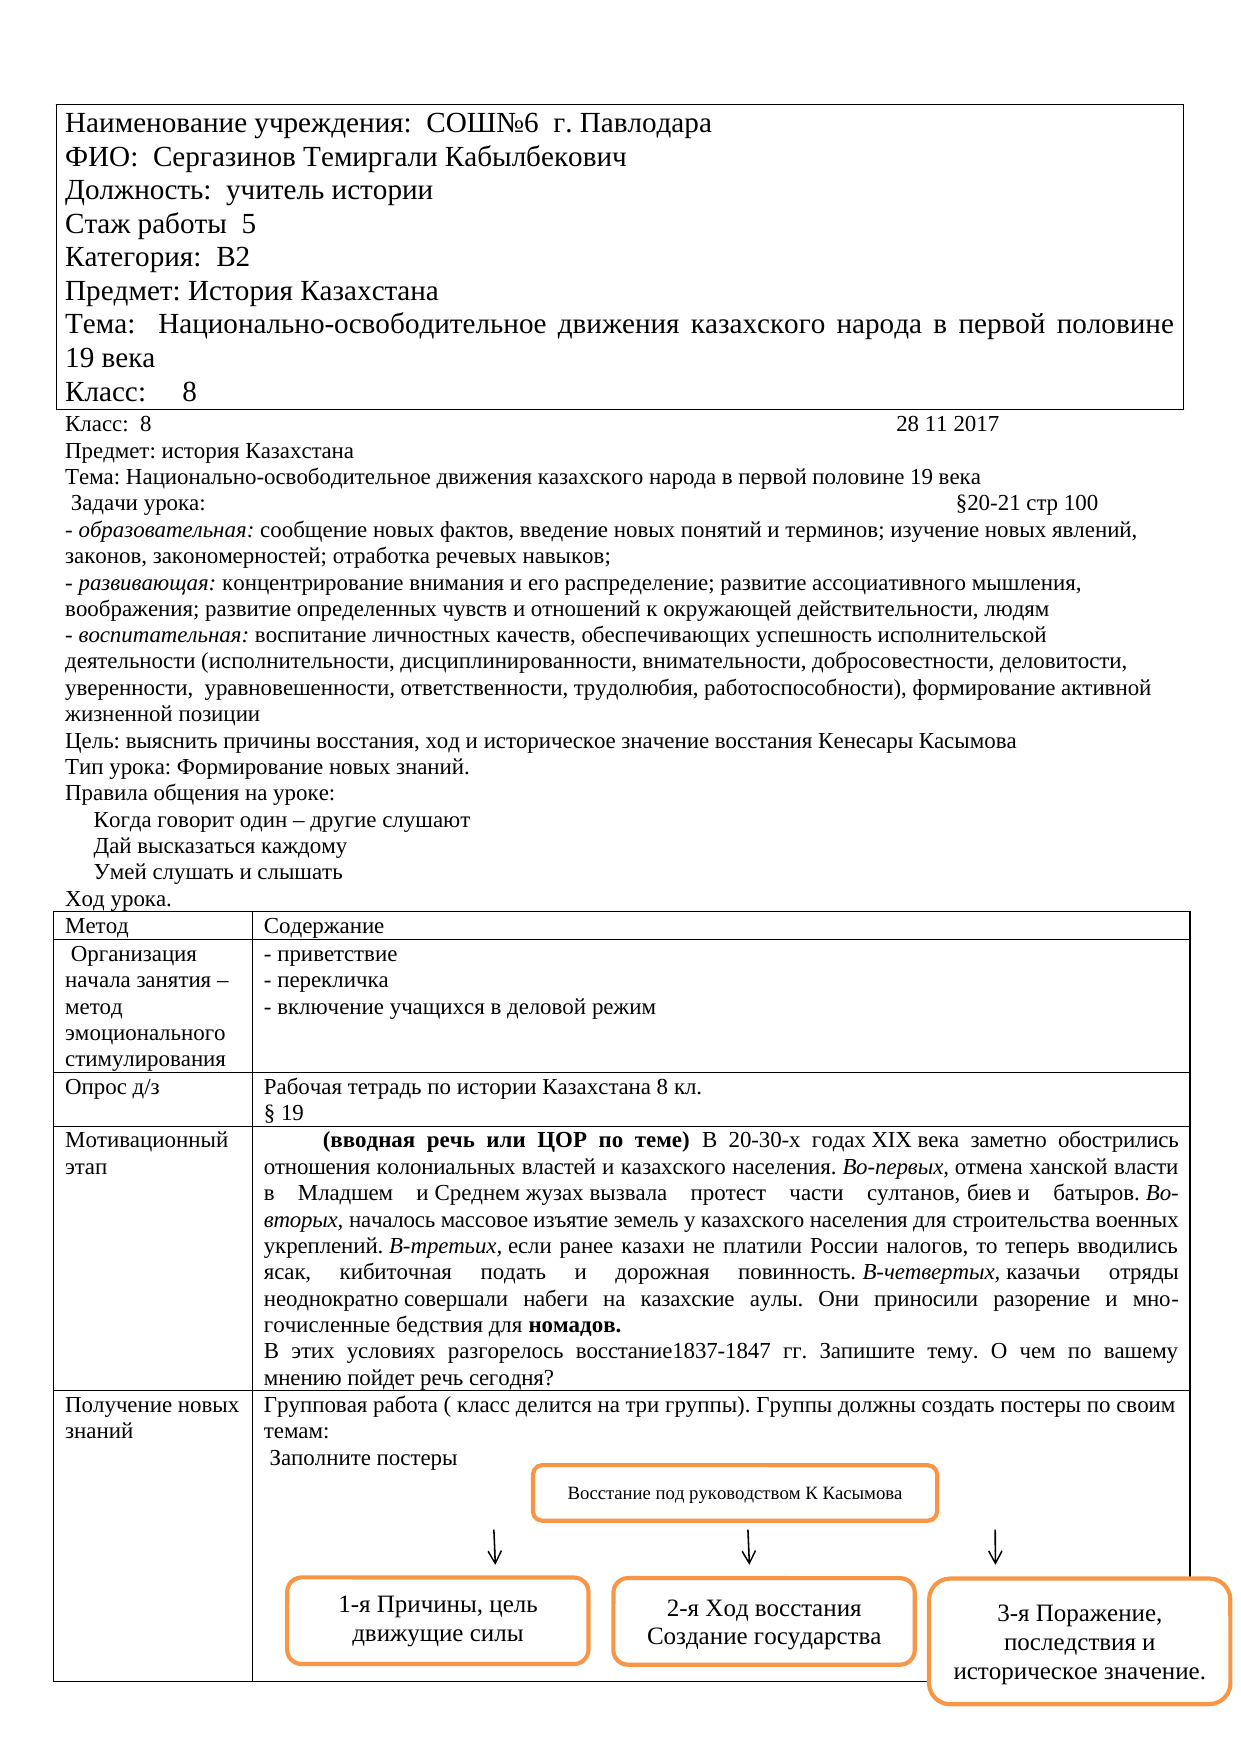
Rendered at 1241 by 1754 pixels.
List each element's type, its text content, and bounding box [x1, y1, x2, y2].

text Ход урока. [65, 885, 1175, 911]
text Класс: 8 [57, 373, 1183, 409]
table_cell Рабочая тетрадь по истории Казахстана 8 кл. § 19 [253, 1073, 1189, 1126]
text - образовательная: сообщение новых фактов, введение новых понятий и терминов; изучение новых явлений, законов, закономерностей; отработка речевых навыков; [65, 516, 1175, 568]
text Тема: Национально-освободительное движения казахского народа в первой половине 19 века [65, 307, 1175, 373]
text Дай высказаться каждому [65, 832, 1175, 858]
text Правила общения на уроке: [65, 779, 1175, 806]
text Задачи урока: §20-21 стр 100 [65, 489, 1175, 516]
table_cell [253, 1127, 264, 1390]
text Должность: учитель истории [65, 172, 1175, 206]
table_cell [253, 1391, 1189, 1681]
text - развивающая: концентрирование внимания и его распределение; развитие ассоциативного мышления, воображения; развитие определенных чувств и отношений к окружающей действительности, людям [65, 568, 1175, 621]
text Стаж работы 5 [65, 206, 1175, 239]
text ФИО: Сергазинов Темиргали Кабылбекович [65, 139, 1175, 172]
text Умей слушать и слышать [65, 858, 1175, 885]
text Предмет: История Казахстана [65, 273, 1175, 307]
text Тема: Национально-освободительное движения казахского народа в первой половине 19 века [65, 463, 1175, 489]
table_header Содержание [253, 912, 1189, 939]
text Предмет: история Казахстана [65, 437, 1175, 463]
text Когда говорит один – другие слушают [65, 806, 1175, 832]
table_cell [54, 1391, 252, 1681]
table_cell - приветствие - перекличка - включение учащихся в деловой режим [253, 940, 1189, 1072]
table_cell Мотивационный этап [54, 1127, 252, 1390]
text Наименование учреждения: СОШ№6 г. Павлодара [57, 105, 1183, 139]
text Класс: 8 28 11 2017 [65, 410, 1175, 437]
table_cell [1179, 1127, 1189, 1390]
table_cell Опрос д/з [54, 1073, 252, 1126]
text - воспитательная: воспитание личностных качеств, обеспечивающих успешность исполнительской деятельности (исполнительности, дисциплинированности, внимательности, добросовестности, деловитости, уверенности, уравновешенности, ответственности, трудолюбия, работоспособности), формирование активной жизненной позиции [65, 621, 1175, 727]
text Категория: B2 [65, 239, 1175, 273]
table_cell Организация начала занятия – метод эмоционального стимулирования [54, 940, 252, 1072]
text Тип урока: Формирование новых знаний. [65, 753, 1175, 779]
text Цель: выяснить причины восстания, ход и историческое значение восстания Кенесары Касымова [65, 727, 1175, 753]
table_header Метод [54, 912, 252, 939]
